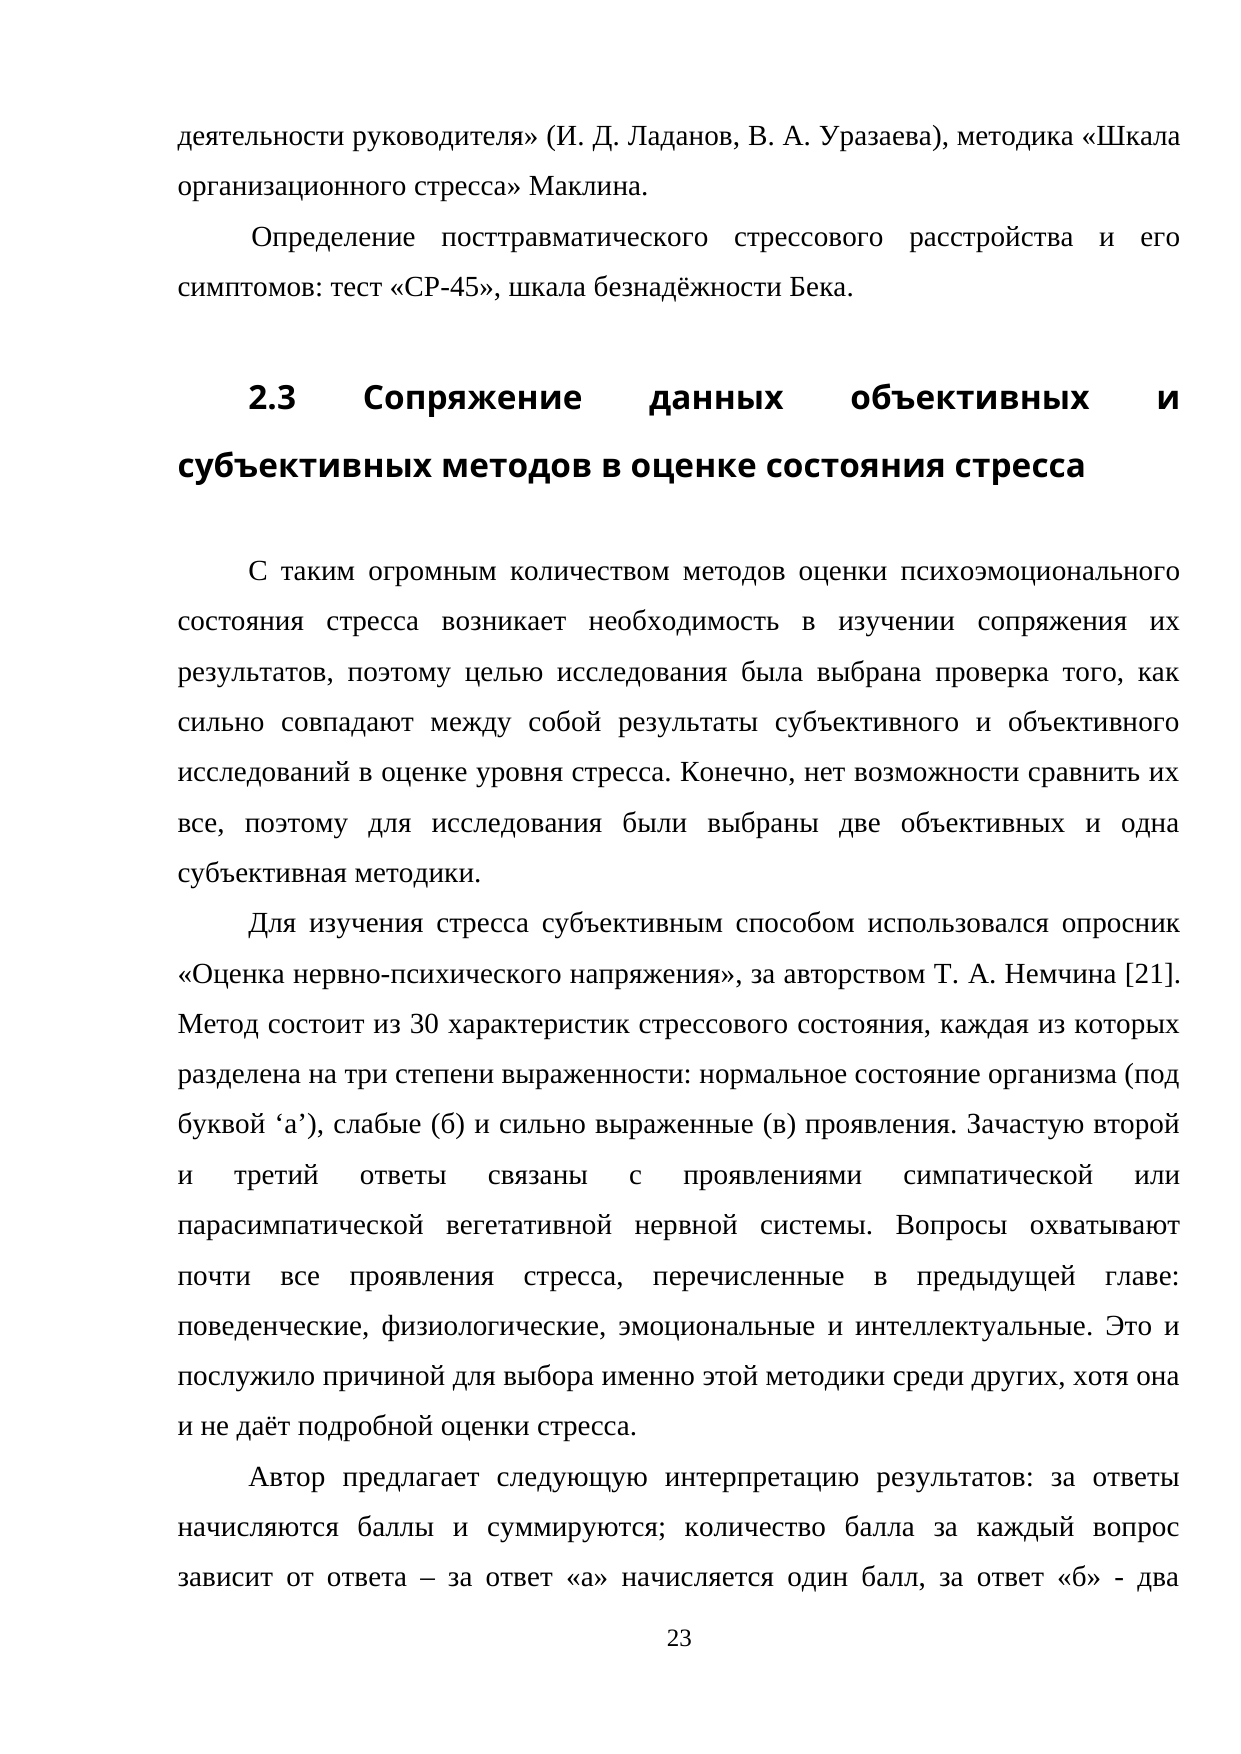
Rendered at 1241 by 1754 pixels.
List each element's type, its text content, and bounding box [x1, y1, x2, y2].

subtitle 2.3 Сопряжение данных объективных и субъективных методов в оценке состояния стресса [177, 374, 1181, 487]
text Определение посттравматического стрессового расстройства и его симптомов: тест «СР-45», шкала безнадёжности Бека. [177, 219, 1181, 303]
text Для изучения стресса субъективным способом использовался опросник «Оценка нервно-психического напряжения», за авторством Т. А. Немчина [21]. Метод состоит из 30 характеристик стрессового состояния, каждая из которых разделена на три степени выраженности: нормальное состояние организма (под буквой ‘а’), слабые (б) и сильно выраженные (в) проявления. Зачастую второй и третий ответы связаны с проявлениями симпатической или парасимпатической вегетативной нервной системы. Вопросы охватывают почти все проявления стресса, перечисленные в предыдущей главе: поведенческие, физиологические, эмоциональные и интеллектуальные. Это и послужило причиной для выбора именно этой методики среди других, хотя она и не даёт подробной оценки стресса. [177, 905, 1181, 1442]
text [177, 1459, 1181, 1593]
text С таким огромным количеством методов оценки психоэмоционального состояния стресса возникает необходимость в изучении сопряжения их результатов, поэтому целью исследования была выбрана проверка того, как сильно совпадают между собой результаты субъективного и объективного исследований в оценке уровня стресса. Конечно, нет возможности сравнить их все, поэтому для исследования были выбраны две объективных и одна субъективная методики. [177, 553, 1181, 889]
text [177, 118, 1181, 202]
